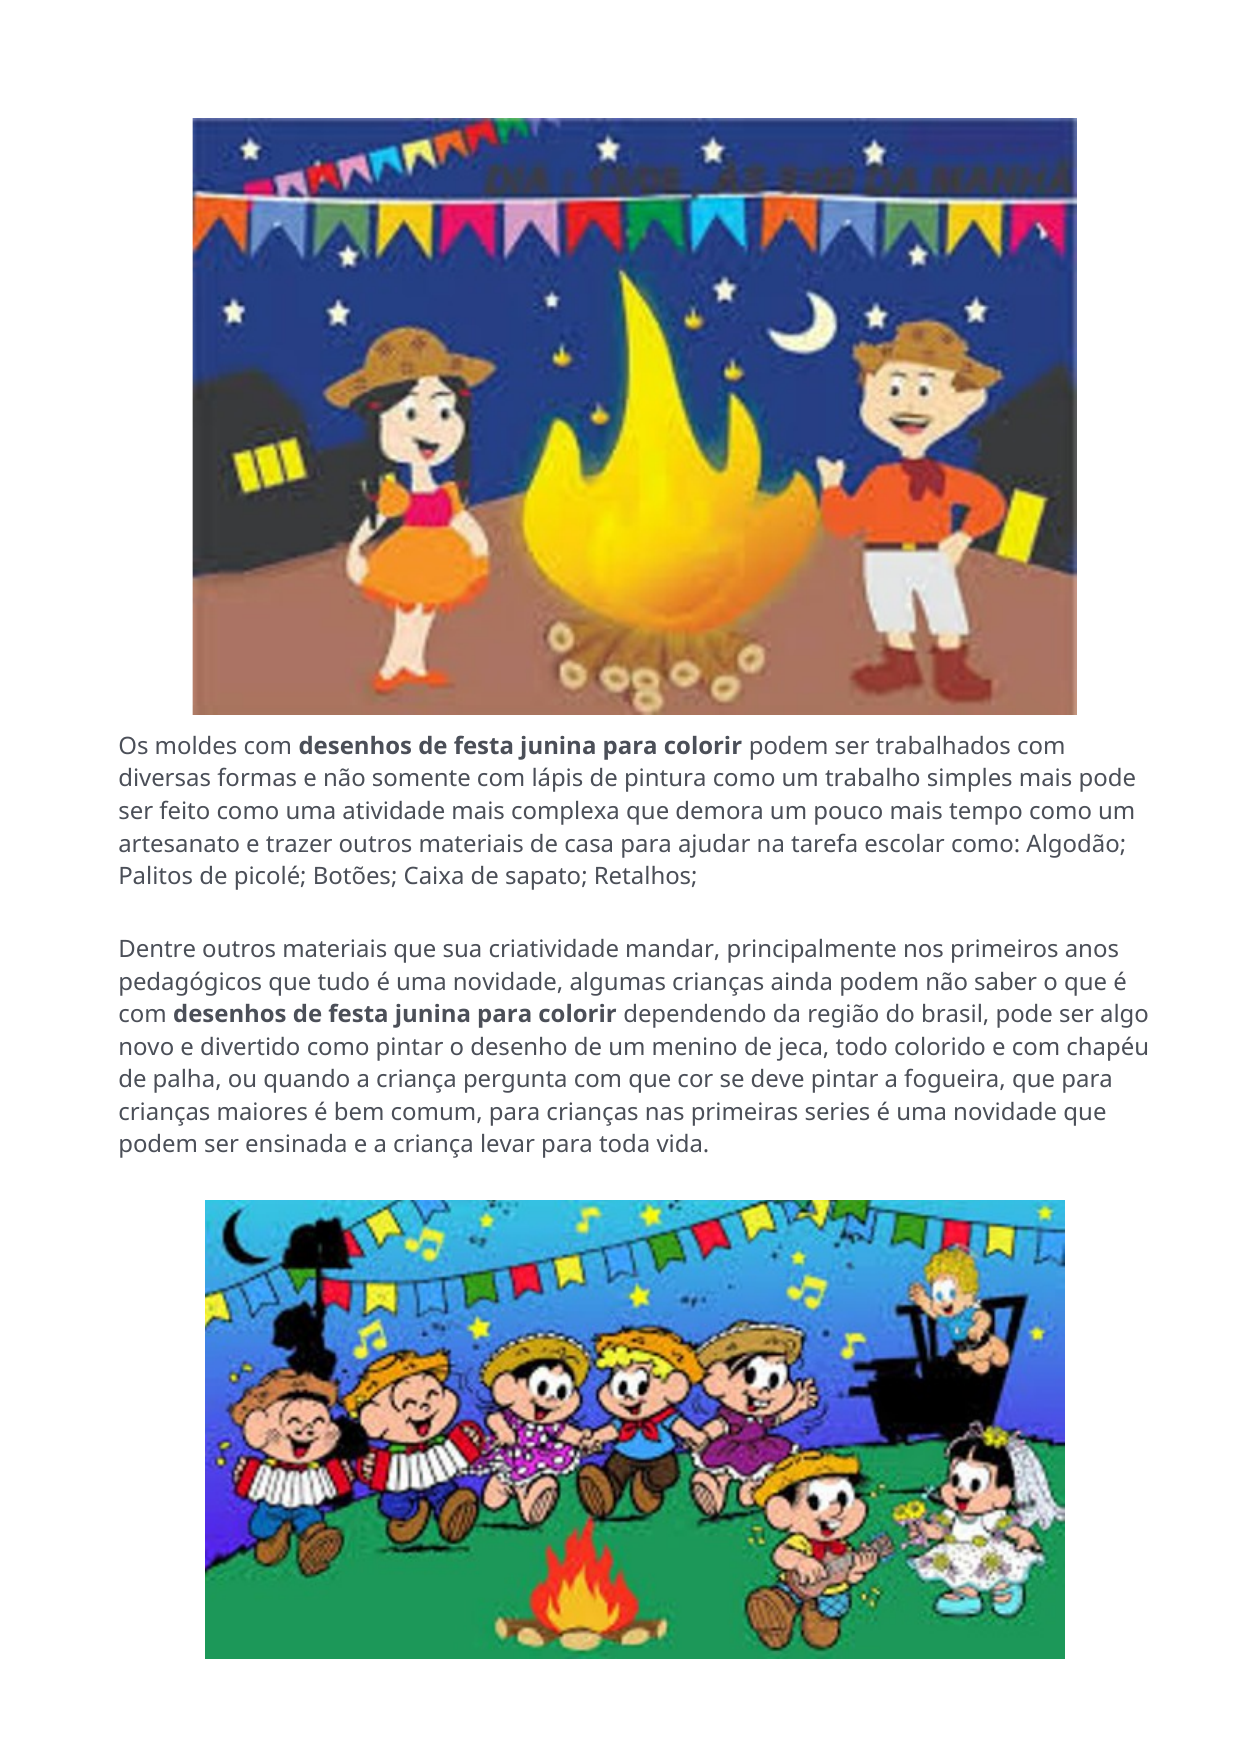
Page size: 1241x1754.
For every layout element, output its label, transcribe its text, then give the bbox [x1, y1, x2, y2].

picture [205, 1200, 1065, 1659]
text Dentre outros materiais que sua criatividade mandar, principalmente nos primeiros anos pedagógicos que tudo é uma novidade, algumas crianças ainda podem não saber o que é com desenhos de festa junina para colorir dependendo da região do brasil, pode ser algo novo e divertido como pintar o desenho de um menino de jeca, todo colorido e com chapéu de palha, ou quando a criança pergunta com que cor se deve pintar a fogueira, que para crianças maiores é bem comum, para crianças nas primeiras series é uma novidade que podem ser ensinada e a criança levar para toda vida. [118, 932, 1152, 1160]
picture [192, 118, 1077, 715]
text Os moldes com desenhos de festa junina para colorir podem ser trabalhados com diversas formas e não somente com lápis de pintura como um trabalho simples mais pode ser feito como uma atividade mais complexa que demora um pouco mais tempo como um artesanato e trazer outros materiais de casa para ajudar na tarefa escolar como: Algodão; Palitos de picolé; Botões; Caixa de sapato; Retalhos; [118, 729, 1152, 892]
